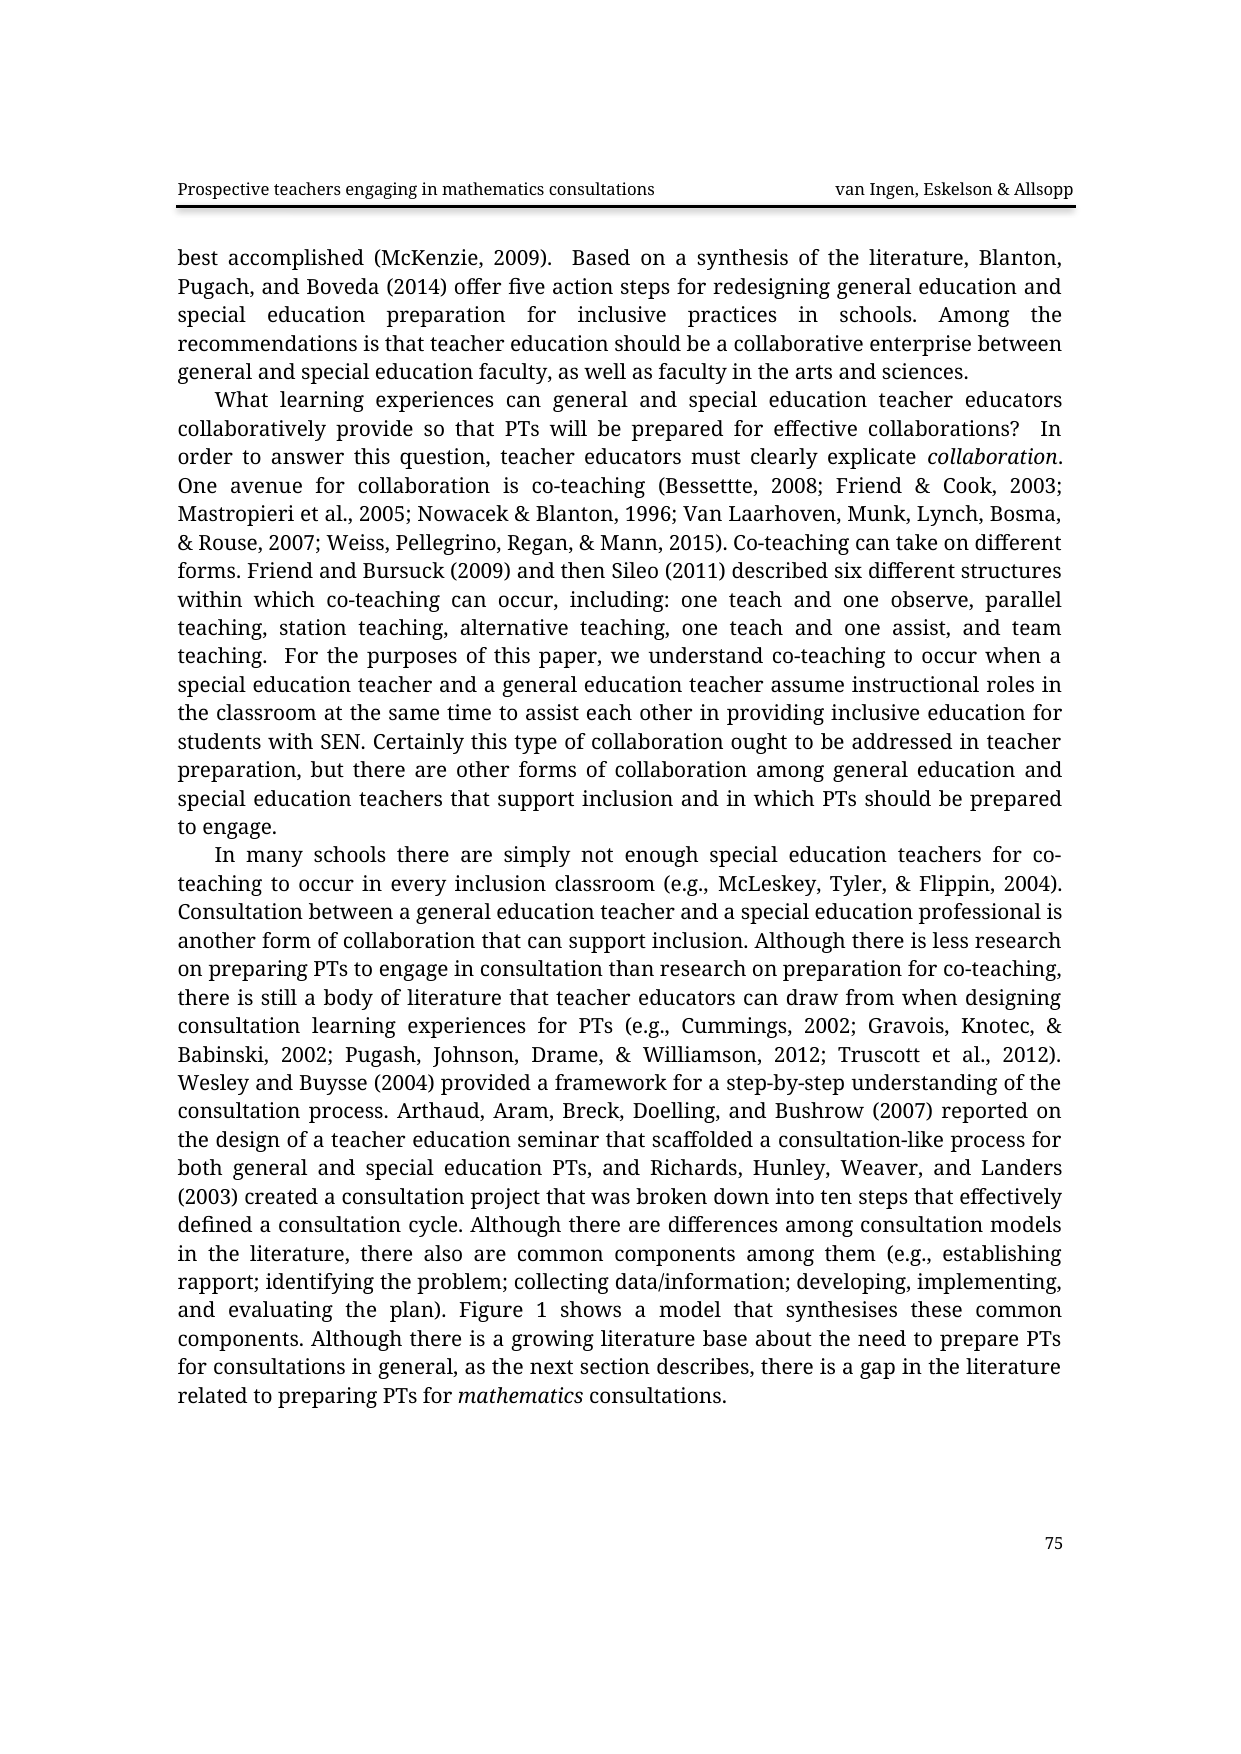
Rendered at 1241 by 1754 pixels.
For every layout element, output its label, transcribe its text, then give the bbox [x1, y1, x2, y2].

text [177, 243, 1063, 386]
text What learning experiences can general and special education teacher educators collaboratively provide so that PTs will be prepared for effective collaborations? In order to answer this question, teacher educators must clearly explicate collaboration. One avenue for collaboration is co-teaching (Bessettte, 2008; Friend & Cook, 2003; Mastropieri et al., 2005; Nowacek & Blanton, 1996; Van Laarhoven, Munk, Lynch, Bosma, & Rouse, 2007; Weiss, Pellegrino, Regan, & Mann, 2015). Co-teaching can take on different forms. Friend and Bursuck (2009) and then Sileo (2011) described six different structures within which co-teaching can occur, including: one teach and one observe, parallel teaching, station teaching, alternative teaching, one teach and one assist, and team teaching. For the purposes of this paper, we understand co-teaching to occur when a special education teacher and a general education teacher assume instructional roles in the classroom at the same time to assist each other in providing inclusive education for students with SEN. Certainly this type of collaboration ought to be addressed in teacher preparation, but there are other forms of collaboration among general education and special education teachers that support inclusion and in which PTs should be prepared to engage. [177, 386, 1063, 841]
text In many schools there are simply not enough special education teachers for co-teaching to occur in every inclusion classroom (e.g., McLeskey, Tyler, & Flippin, 2004). Consultation between a general education teacher and a special education professional is another form of collaboration that can support inclusion. Although there is less research on preparing PTs to engage in consultation than research on preparation for co-teaching, there is still a body of literature that teacher educators can draw from when designing consultation learning experiences for PTs (e.g., Cummings, 2002; Gravois, Knotec, & Babinski, 2002; Pugash, Johnson, Drame, & Williamson, 2012; Truscott et al., 2012). Wesley and Buysse (2004) provided a framework for a step-by-step understanding of the consultation process. Arthaud, Aram, Breck, Doelling, and Bushrow (2007) reported on the design of a teacher education seminar that scaffolded a consultation-like process for both general and special education PTs, and Richards, Hunley, Weaver, and Landers (2003) created a consultation project that was broken down into ten steps that effectively defined a consultation cycle. Although there are differences among consultation models in the literature, there also are common components among them (e.g., establishing rapport; identifying the problem; collecting data/information; developing, implementing, and evaluating the plan). Figure 1 shows a model that synthesises these common components. Although there is a growing literature base about the need to prepare PTs for consultations in general, as the next section describes, there is a gap in the literature related to preparing PTs for mathematics consultations. [177, 841, 1063, 1409]
